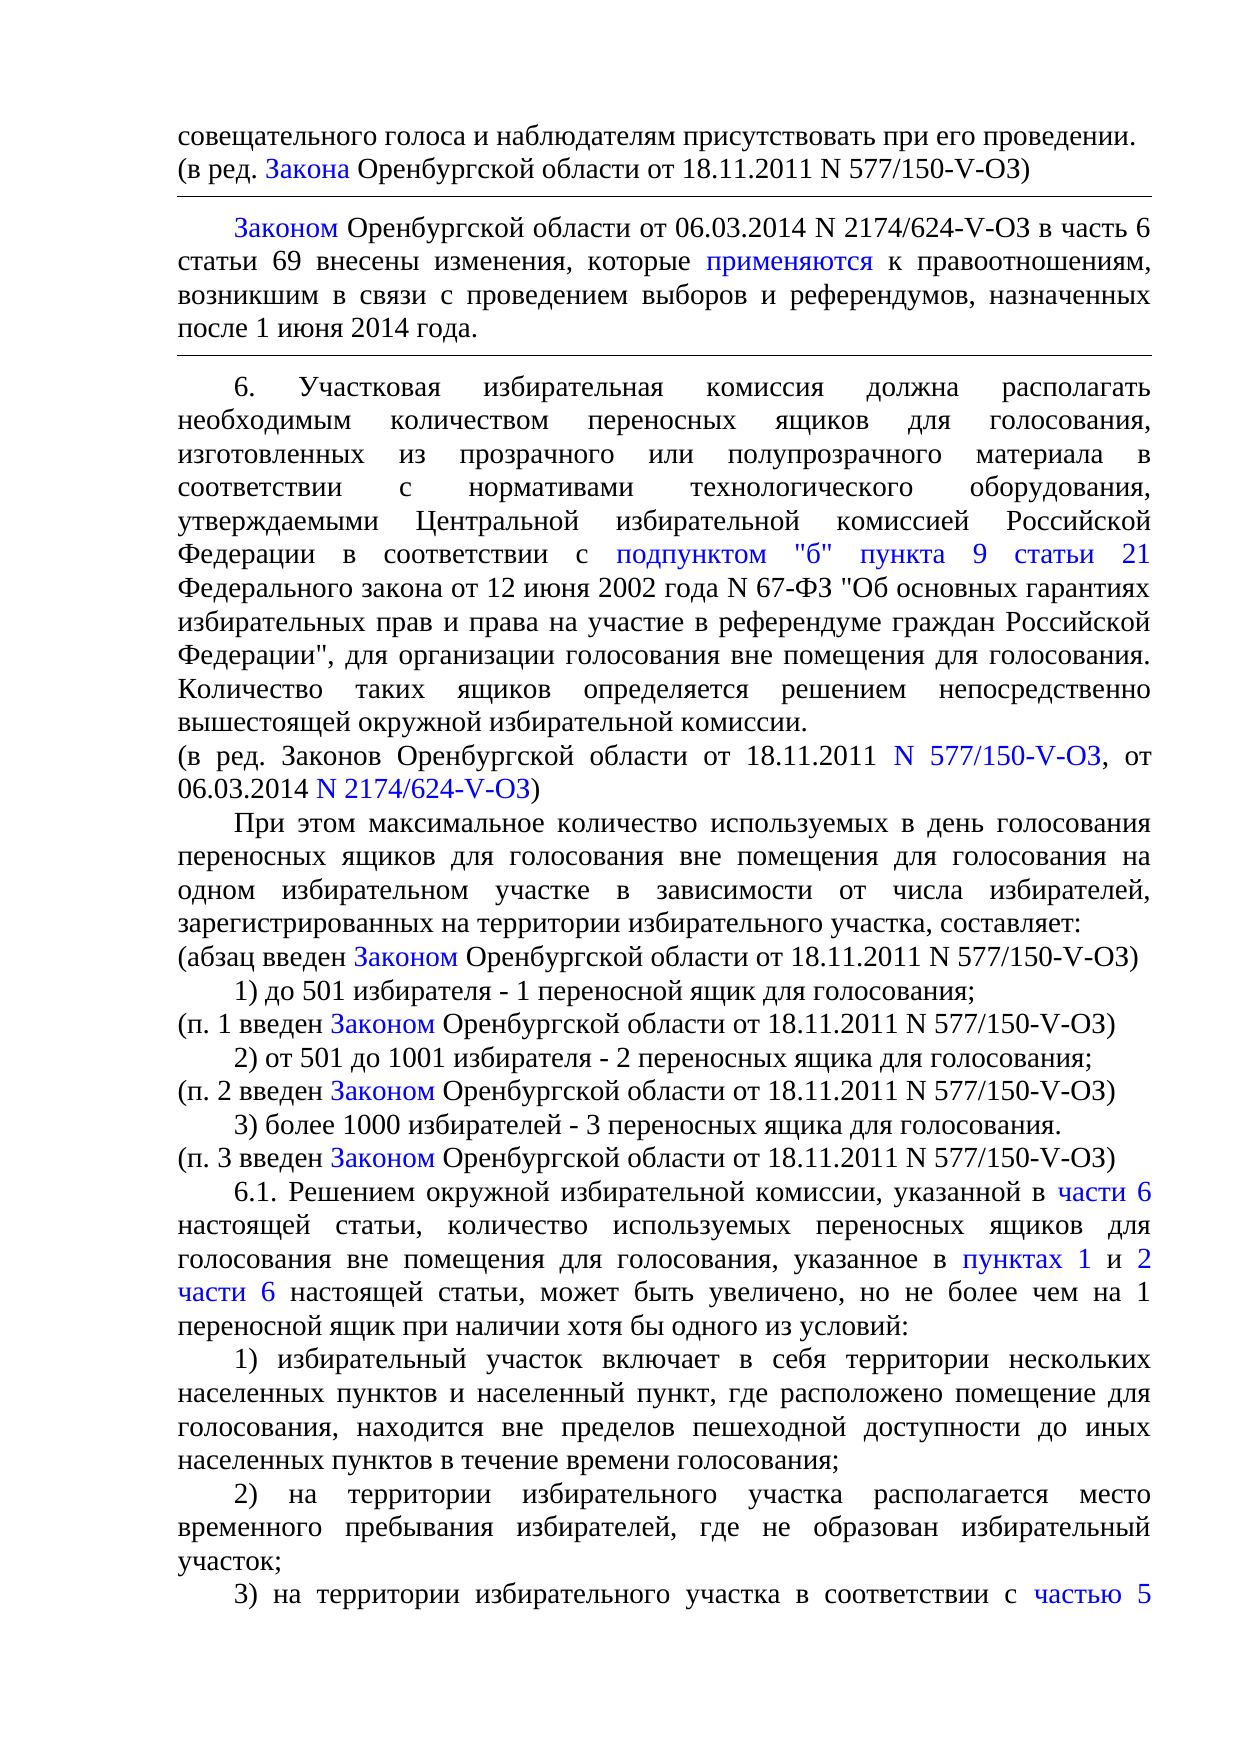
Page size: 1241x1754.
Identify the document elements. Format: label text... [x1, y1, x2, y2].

text (абзац введен Законом Оренбургской области от 18.11.2011 N 577/150-V-ОЗ) [177, 939, 1152, 973]
text 2) от 501 до 1001 избирателя - 2 переносных ящика для голосования; [177, 1040, 1152, 1073]
text 3) более 1000 избирателей - 3 переносных ящика для голосования. [177, 1107, 1152, 1140]
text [177, 1576, 1152, 1610]
text При этом максимальное количество используемых в день голосования переносных ящиков для голосования вне помещения для голосования на одном избирательном участке в зависимости от числа избирателей, зарегистрированных на территории избирательного участка, составляет: [177, 805, 1152, 939]
text 1) до 501 избирателя - 1 переносной ящик для голосования; [177, 973, 1152, 1006]
text Законом Оренбургской области от 06.03.2014 N 2174/624-V-ОЗ в часть 6 статьи 69 внесены изменения, которые применяются к правоотношениям, возникшим в связи с проведением выборов и референдумов, назначенных после 1 июня 2014 года. [177, 210, 1152, 344]
text 6.1. Решением окружной избирательной комиссии, указанной в части 6 настоящей статьи, количество используемых переносных ящиков для голосования вне помещения для голосования, указанное в пунктах 1 и 2 части 6 настоящей статьи, может быть увеличено, но не более чем на 1 переносной ящик при наличии хотя бы одного из условий: [177, 1174, 1152, 1342]
text (в ред. Закона Оренбургской области от 18.11.2011 N 577/150-V-ОЗ) [177, 152, 1152, 185]
text (п. 1 введен Законом Оренбургской области от 18.11.2011 N 577/150-V-ОЗ) [177, 1006, 1152, 1040]
text 2) на территории избирательного участка располагается место временного пребывания избирателей, где не образован избирательный участок; [177, 1476, 1152, 1576]
text (п. 3 введен Законом Оренбургской области от 18.11.2011 N 577/150-V-ОЗ) [177, 1140, 1152, 1174]
text (п. 2 введен Законом Оренбургской области от 18.11.2011 N 577/150-V-ОЗ) [177, 1073, 1152, 1107]
text 1) избирательный участок включает в себя территории нескольких населенных пунктов и населенный пункт, где расположено помещение для голосования, находится вне пределов пешеходной доступности до иных населенных пунктов в течение времени голосования; [177, 1342, 1152, 1476]
text 6. Участковая избирательная комиссия должна располагать необходимым количеством переносных ящиков для голосования, изготовленных из прозрачного или полупрозрачного материала в соответствии с нормативами технологического оборудования, утверждаемыми Центральной избирательной комиссией Российской Федерации в соответствии с подпунктом "б" пункта 9 статьи 21 Федерального закона от 12 июня 2002 года N 67-ФЗ "Об основных гарантиях избирательных прав и права на участие в референдуме граждан Российской Федерации", для организации голосования вне помещения для голосования. Количество таких ящиков определяется решением непосредственно вышестоящей окружной избирательной комиссии. [177, 369, 1152, 738]
text (в ред. Законов Оренбургской области от 18.11.2011 N 577/150-V-ОЗ, от 06.03.2014 N 2174/624-V-ОЗ) [177, 738, 1152, 805]
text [177, 118, 1152, 152]
